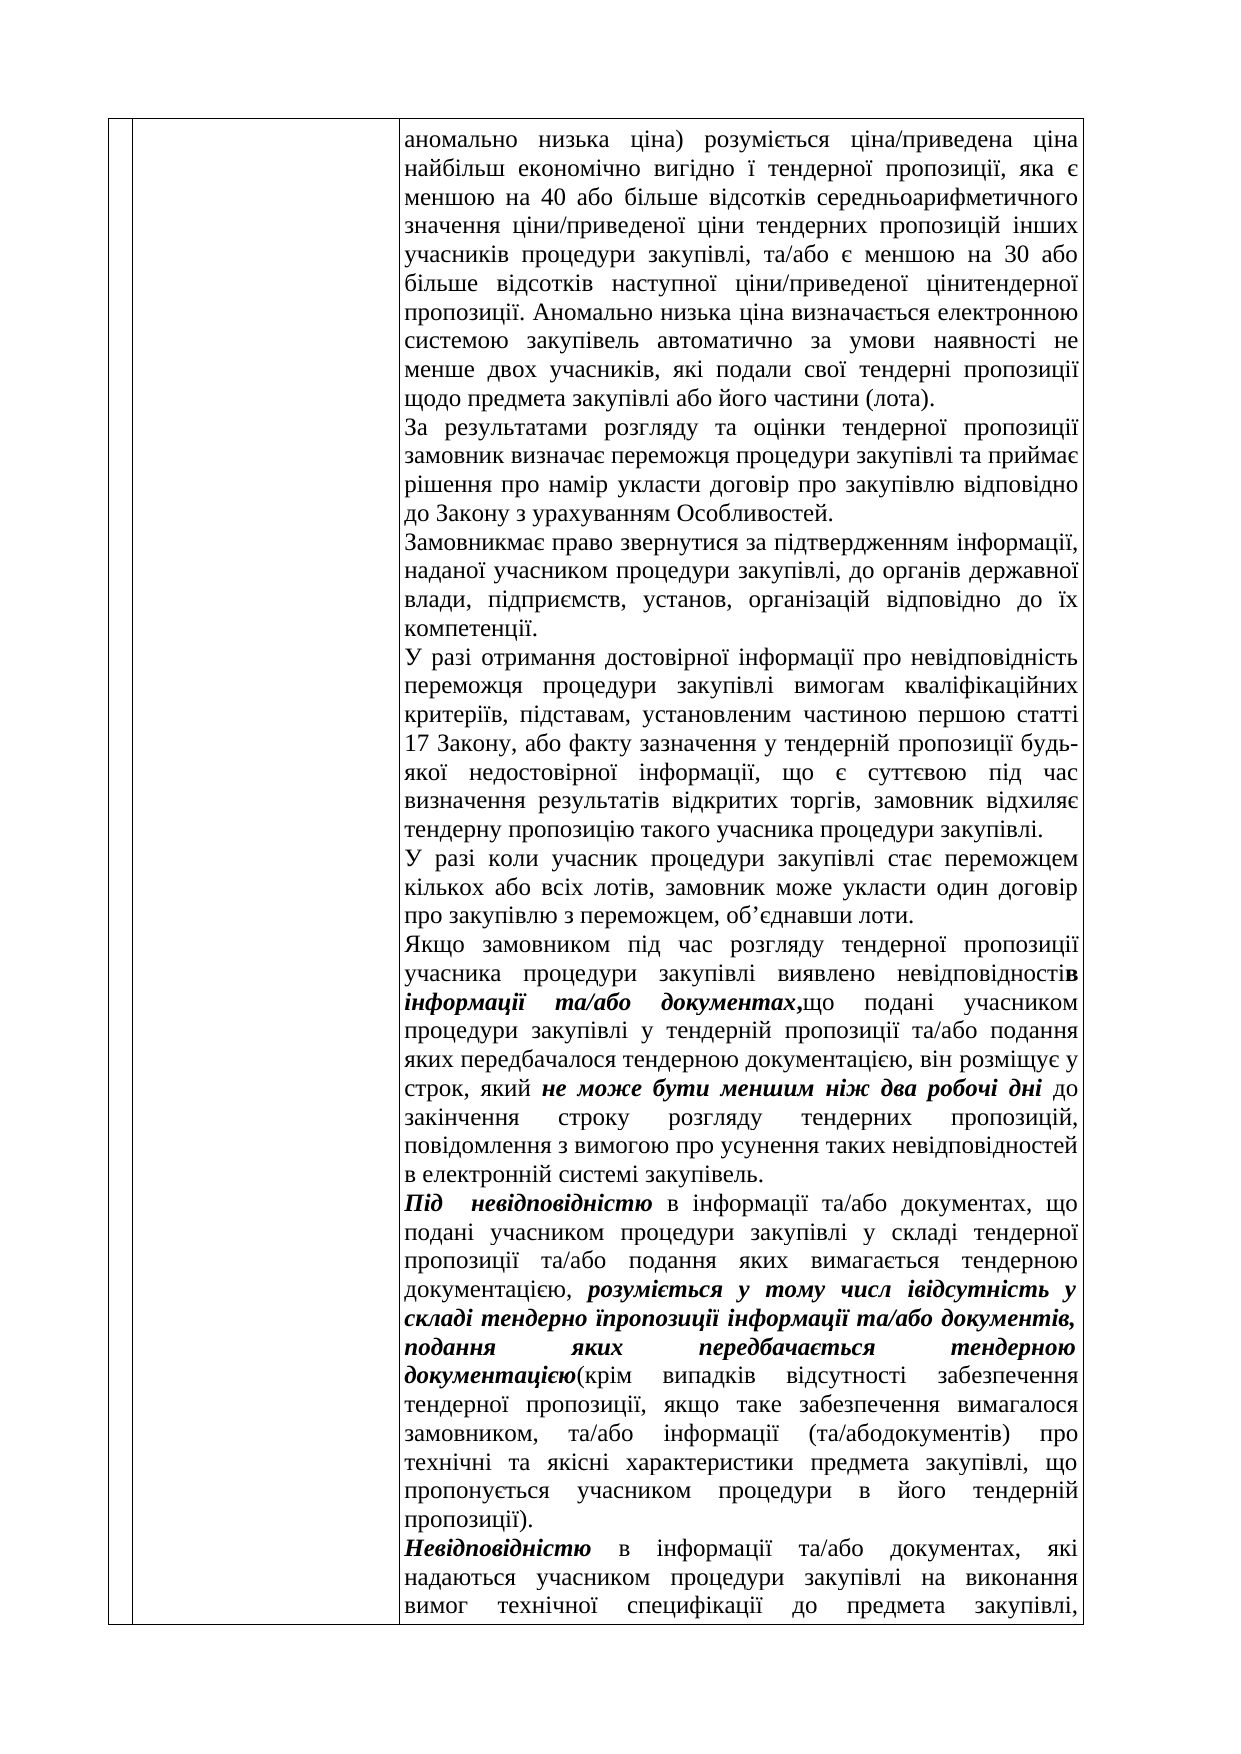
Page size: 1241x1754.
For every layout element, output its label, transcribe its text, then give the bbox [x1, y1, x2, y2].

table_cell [133, 119, 399, 1624]
table_cell 1 [109, 119, 132, 1624]
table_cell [400, 119, 1083, 1624]
